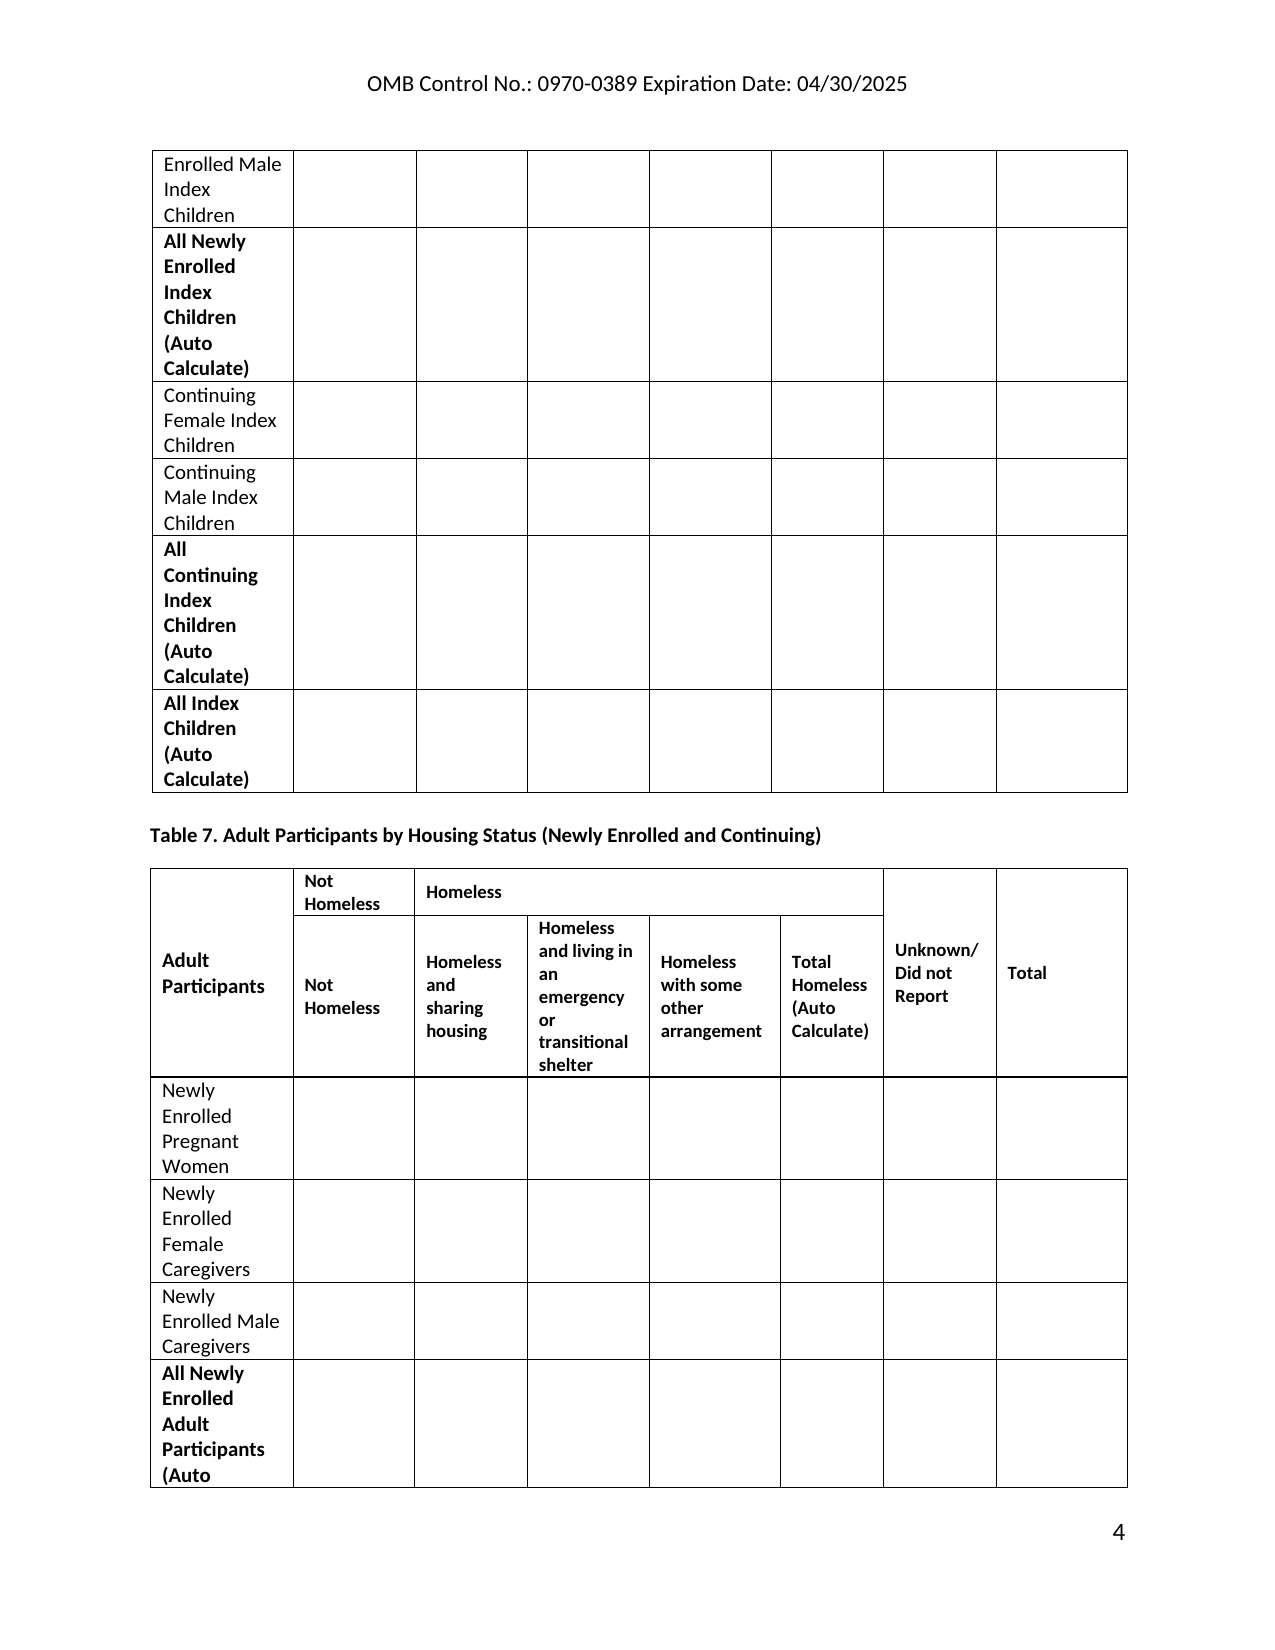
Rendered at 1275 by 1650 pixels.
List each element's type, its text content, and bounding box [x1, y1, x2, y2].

table_cell [528, 1283, 649, 1359]
table_cell Not Homeless [294, 916, 414, 1076]
table_cell All Index Children (Auto Calculate) [153, 690, 293, 792]
table_cell [650, 1360, 780, 1487]
table_cell [772, 690, 883, 792]
table_cell [417, 690, 527, 792]
table_cell [884, 151, 996, 227]
table_cell [884, 536, 996, 689]
table_cell [884, 690, 996, 792]
table_cell [650, 459, 771, 535]
table_cell [997, 382, 1127, 458]
table_cell [528, 690, 649, 792]
table_cell [884, 228, 996, 381]
table_cell [417, 228, 527, 381]
table_cell [884, 1283, 996, 1359]
table_cell [528, 1078, 649, 1179]
table_cell Newly Enrolled Pregnant Women [151, 1078, 293, 1179]
table_cell [997, 1360, 1127, 1487]
table_cell [884, 1180, 996, 1282]
table_cell [772, 459, 883, 535]
table_header Not Homeless [294, 869, 414, 915]
table_cell Newly Enrolled Female Caregivers [151, 1180, 293, 1282]
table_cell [153, 151, 293, 227]
table_cell [772, 382, 883, 458]
table_cell [997, 228, 1127, 381]
table_cell [884, 382, 996, 458]
table_cell [528, 151, 649, 227]
table_cell [417, 459, 527, 535]
table_cell [415, 1180, 527, 1282]
table_header Adult Participants [151, 869, 293, 1076]
table_cell Homeless and living in an emergency or transitional shelter [528, 916, 649, 1076]
table_cell [294, 1180, 414, 1282]
table_cell [415, 1078, 527, 1179]
text Table 7. Adult Participants by Housing Status (Newly Enrolled and Continuing) [150, 822, 1125, 847]
table_cell [417, 382, 527, 458]
table_cell [772, 536, 883, 689]
table_cell [415, 1283, 527, 1359]
table_cell [294, 382, 416, 458]
table_cell [415, 1360, 527, 1487]
table_cell [650, 228, 771, 381]
table_cell [294, 1360, 414, 1487]
table_cell Continuing Female Index Children [153, 382, 293, 458]
table_cell [528, 382, 649, 458]
table_cell [528, 536, 649, 689]
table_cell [151, 1360, 293, 1487]
table_cell [294, 459, 416, 535]
table_cell [650, 690, 771, 792]
table_cell [417, 536, 527, 689]
table_cell [528, 228, 649, 381]
table_cell [528, 1180, 649, 1282]
table_cell [997, 459, 1127, 535]
table_cell [997, 1283, 1127, 1359]
table_cell [650, 1283, 780, 1359]
table_cell [417, 151, 527, 227]
table_cell [294, 151, 416, 227]
table_cell [781, 1360, 883, 1487]
table_cell [294, 228, 416, 381]
table_cell [997, 1078, 1127, 1179]
table_cell Homeless with some other arrangement [650, 916, 780, 1076]
table_cell [294, 1078, 414, 1179]
table_cell [781, 1283, 883, 1359]
table_cell [650, 1180, 780, 1282]
table_cell [650, 1078, 780, 1179]
table_cell [772, 151, 883, 227]
table_cell [997, 151, 1127, 227]
table_cell Total Homeless (Auto Calculate) [781, 916, 883, 1076]
table_cell All Continuing Index Children (Auto Calculate) [153, 536, 293, 689]
table_header Unknown/ Did not Report [884, 869, 996, 1076]
table_cell [294, 1283, 414, 1359]
table_cell [997, 690, 1127, 792]
table_cell [650, 382, 771, 458]
table_cell [528, 1360, 649, 1487]
table_cell Continuing Male Index Children [153, 459, 293, 535]
table_cell All Newly Enrolled Index Children (Auto Calculate) [153, 228, 293, 381]
table_cell Homeless and sharing housing [415, 916, 527, 1076]
table_cell [528, 459, 649, 535]
table_cell [650, 151, 771, 227]
table_header Homeless [415, 869, 883, 915]
table_cell [884, 459, 996, 535]
table_cell [294, 536, 416, 689]
table_cell Newly Enrolled Male Caregivers [151, 1283, 293, 1359]
table_cell [650, 536, 771, 689]
table_cell [997, 536, 1127, 689]
table_cell [772, 228, 883, 381]
table_cell [884, 1078, 996, 1179]
table_header Total [997, 869, 1127, 1076]
table_cell [781, 1078, 883, 1179]
table_cell [997, 1180, 1127, 1282]
table_cell [294, 690, 416, 792]
table_cell [781, 1180, 883, 1282]
table_cell [884, 1360, 996, 1487]
